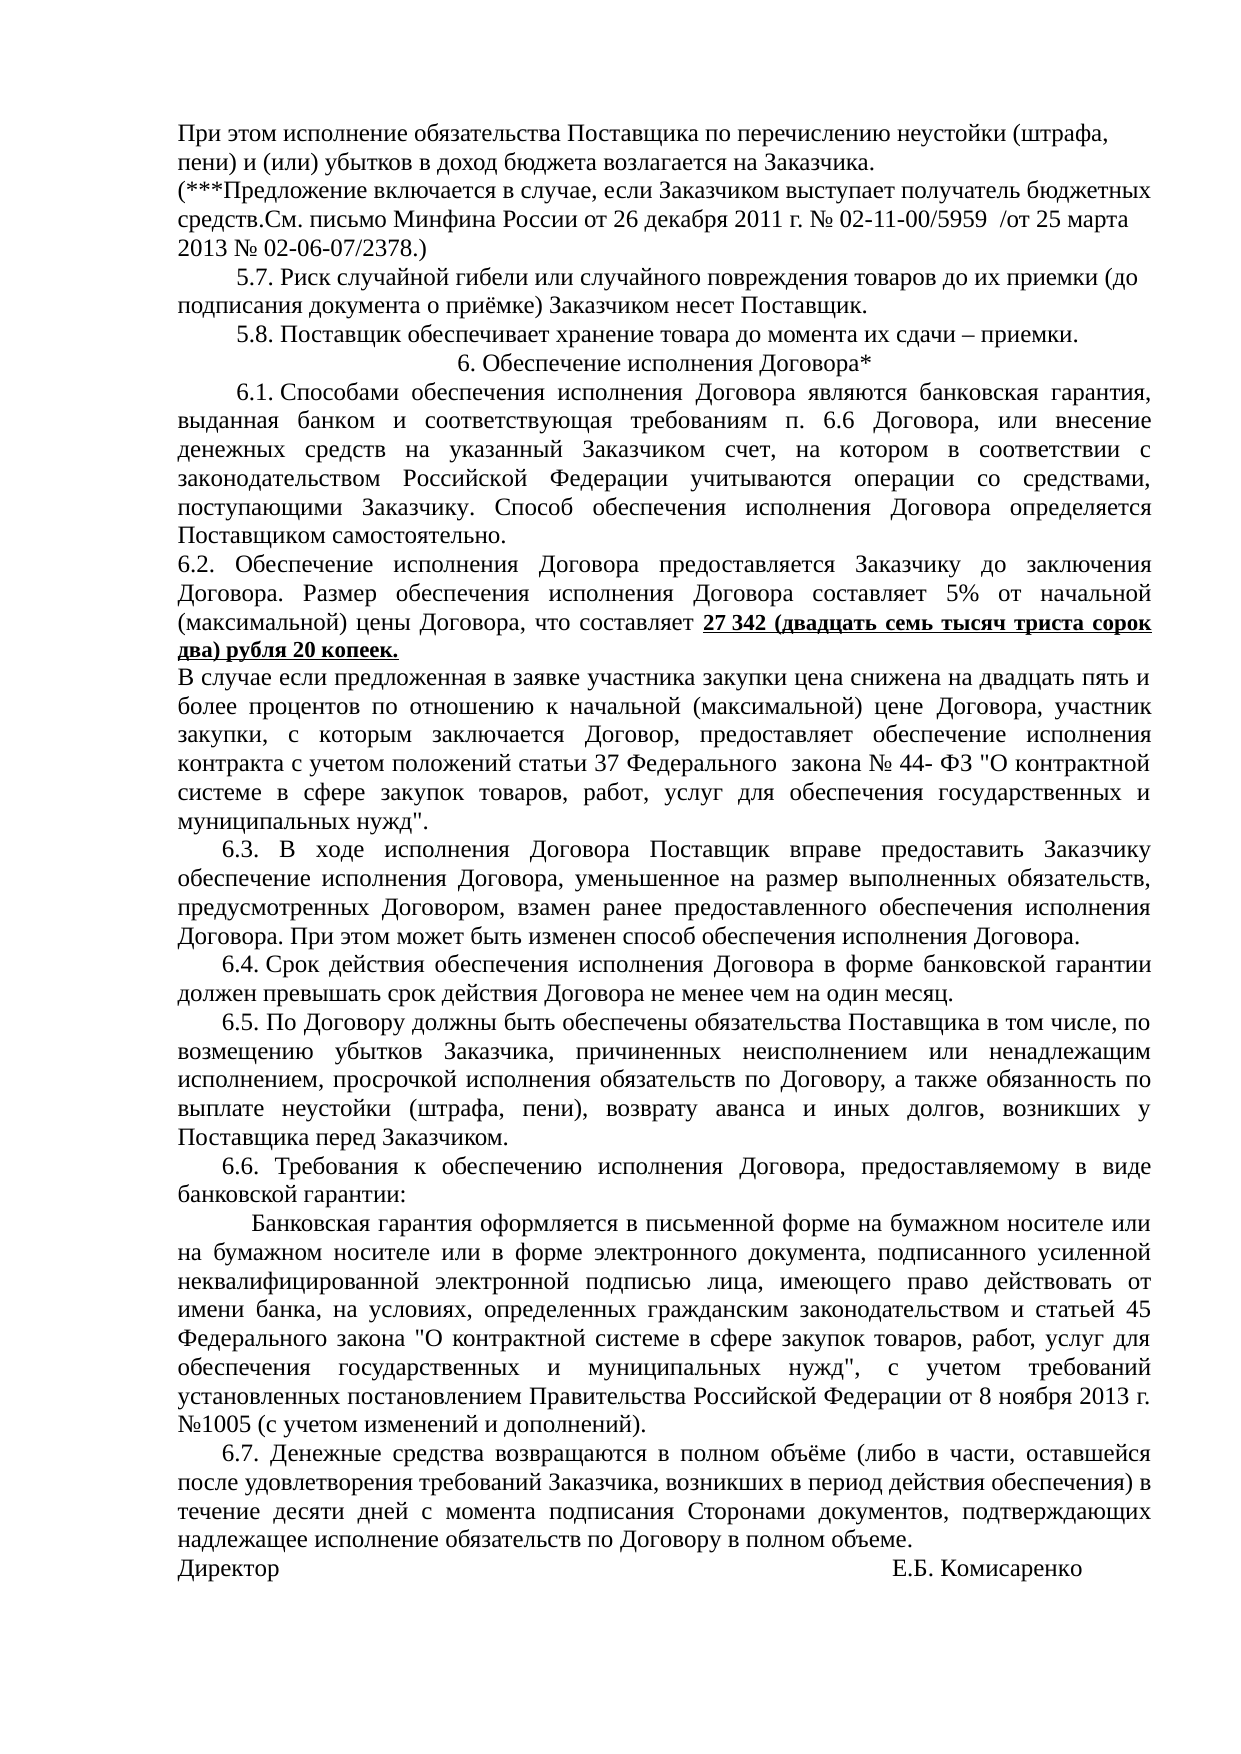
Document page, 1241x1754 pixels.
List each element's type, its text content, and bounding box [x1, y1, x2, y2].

text 6.6. Требования к обеспечению исполнения Договора, предоставляемому в виде банковской гарантии: [177, 1151, 1152, 1208]
text 5.8. Поставщик обеспечивает хранение товара до момента их сдачи – приемки. [177, 319, 1152, 348]
text При этом исполнение обязательства Поставщика по перечислению неустойки (штрафа, пени) и (или) убытков в доход бюджета возлагается на Заказчика. [177, 118, 1152, 176]
text 6. Обеспечение исполнения Договора* [177, 348, 1152, 377]
text 6.3. В ходе исполнения Договора Поставщик вправе предоставить Заказчику обеспечение исполнения Договора, уменьшенное на размер выполненных обязательств, предусмотренных Договором, взамен ранее предоставленного обеспечения исполнения Договора. При этом может быть изменен способ обеспечения исполнения Договора. [177, 834, 1152, 949]
text (***Предложение включается в случае, если Заказчиком выступает получатель бюджетных средств.См. письмо Минфина России от 26 декабря 2011 г. № 02-11-00/5959 /от 25 марта 2013 № 02-06-07/2378.) [177, 176, 1152, 262]
text 6.2. Обеспечение исполнения Договора предоставляется Заказчику до заключения Договора. Размер обеспечения исполнения Договора составляет 5% от начальной (максимальной) цены Договора, что составляет 27 342 (двадцать семь тысяч триста сорок два) рубля 20 копеек. [177, 549, 1152, 662]
text 6.1. Способами обеспечения исполнения Договора являются банковская гарантия, выданная банком и соответствующая требованиям п. 6.6 Договора, или внесение денежных средств на указанный Заказчиком счет, на котором в соответствии с законодательством Российской Федерации учитываются операции со средствами, поступающими Заказчику. Способ обеспечения исполнения Договора определяется Поставщиком самостоятельно. [177, 377, 1152, 549]
text 6.4. Срок действия обеспечения исполнения Договора в форме банковской гарантии должен превышать срок действия Договора не менее чем на один месяц. [177, 949, 1152, 1007]
text 5.7. Риск случайной гибели или случайного повреждения товаров до их приемки (до подписания документа о приёмке) Заказчиком несет Поставщик. [177, 262, 1152, 319]
text 6.5. По Договору должны быть обеспечены обязательства Поставщика в том числе, по возмещению убытков Заказчика, причиненных неисполнением или ненадлежащим исполнением, просрочкой исполнения обязательств по Договору, а также обязанность по выплате неустойки (штрафа, пени), возврату аванса и иных долгов, возникших у Поставщика перед Заказчиком. [177, 1007, 1152, 1151]
text 6.7. Денежные средства возвращаются в полном объёме (либо в части, оставшейся после удовлетворения требований Заказчика, возникших в период действия обеспечения) в течение десяти дней с момента подписания Сторонами документов, подтверждающих надлежащее исполнение обязательств по Договору в полном объеме. [177, 1438, 1152, 1553]
text Директор Е.Б. Комисаренко [177, 1553, 1152, 1582]
text Банковская гарантия оформляется в письменной форме на бумажном носителе или на бумажном носителе или в форме электронного документа, подписанного усиленной неквалифицированной электронной подписью лица, имеющего право действовать от имени банка, на условиях, определенных гражданским законодательством и статьей 45 Федерального закона "О контрактной системе в сфере закупок товаров, работ, услуг для обеспечения государственных и муниципальных нужд", с учетом требований установленных постановлением Правительства Российской Федерации от 8 ноября 2013 г. №1005 (с учетом изменений и дополнений). [177, 1208, 1152, 1438]
text В случае если предложенная в заявке участника закупки цена снижена на двадцать пять и более процентов по отношению к начальной (максимальной) цене Договора, участник закупки, с которым заключается Договор, предоставляет обеспечение исполнения контракта с учетом положений статьи 37 Федерального закона № 44- ФЗ "О контрактной системе в сфере закупок товаров, работ, услуг для обеспечения государственных и муниципальных нужд". [177, 662, 1152, 834]
